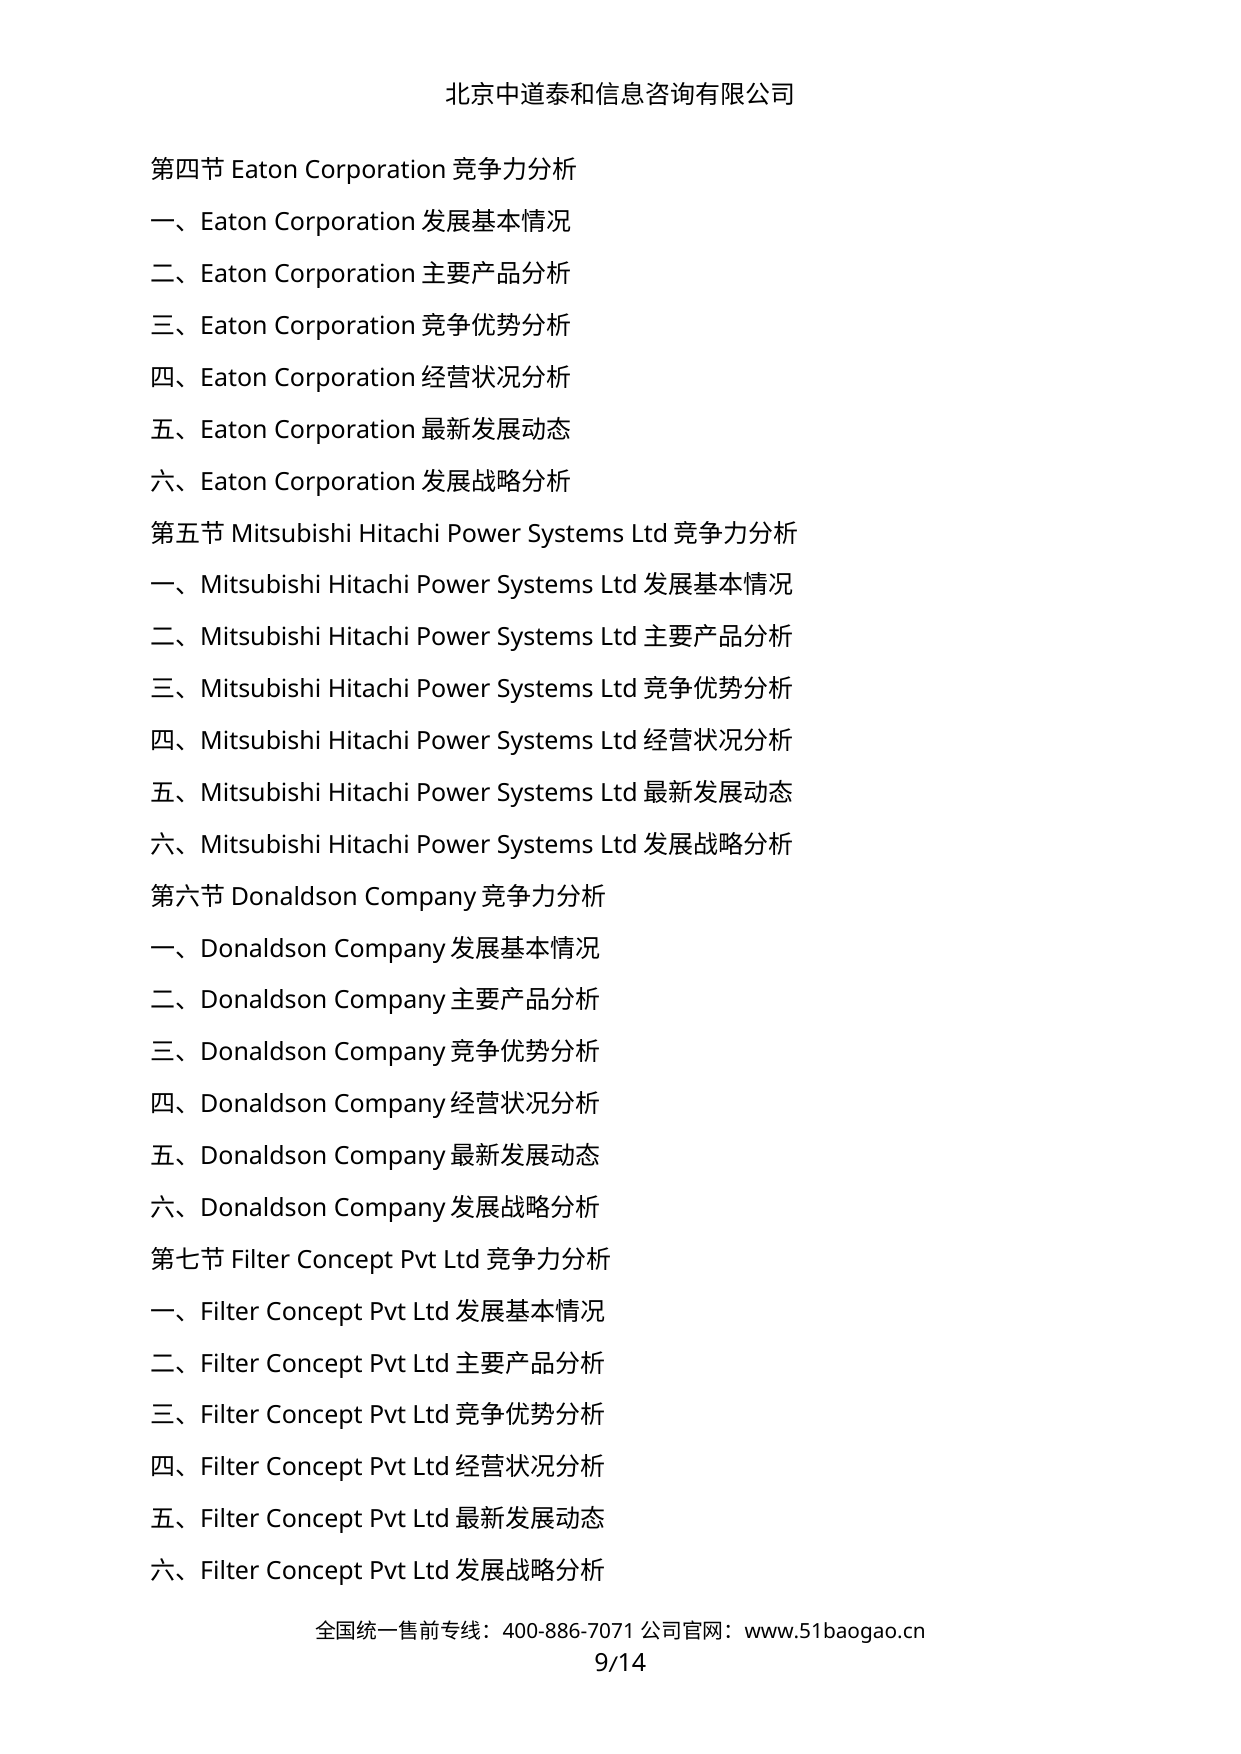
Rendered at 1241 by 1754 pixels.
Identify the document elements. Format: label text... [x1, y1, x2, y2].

text 四、Mitsubishi Hitachi Power Systems Ltd经营状况分析 [150, 721, 1090, 757]
text 四、Donaldson Company经营状况分析 [150, 1084, 1090, 1120]
text 第七节 Filter Concept Pvt Ltd竞争力分析 [150, 1239, 1090, 1276]
text 二、Filter Concept Pvt Ltd主要产品分析 [150, 1343, 1090, 1379]
text 一、Donaldson Company发展基本情况 [150, 928, 1090, 964]
text 六、Filter Concept Pvt Ltd发展战略分析 [150, 1551, 1090, 1587]
text 四、Filter Concept Pvt Ltd经营状况分析 [150, 1447, 1090, 1483]
text 三、Mitsubishi Hitachi Power Systems Ltd竞争优势分析 [150, 669, 1090, 705]
text 一、Filter Concept Pvt Ltd发展基本情况 [150, 1291, 1090, 1327]
text 五、Mitsubishi Hitachi Power Systems Ltd最新发展动态 [150, 772, 1090, 809]
text 六、Eaton Corporation发展战略分析 [150, 461, 1090, 497]
text 三、Donaldson Company竞争优势分析 [150, 1032, 1090, 1068]
text 五、Donaldson Company最新发展动态 [150, 1136, 1090, 1172]
text 第六节 Donaldson Company竞争力分析 [150, 876, 1090, 912]
text 六、Mitsubishi Hitachi Power Systems Ltd发展战略分析 [150, 824, 1090, 861]
text 一、Mitsubishi Hitachi Power Systems Ltd发展基本情况 [150, 565, 1090, 601]
text 二、Eaton Corporation主要产品分析 [150, 254, 1090, 290]
text 五、Eaton Corporation最新发展动态 [150, 409, 1090, 446]
text 第五节 Mitsubishi Hitachi Power Systems Ltd竞争力分析 [150, 513, 1090, 549]
text 五、Filter Concept Pvt Ltd最新发展动态 [150, 1499, 1090, 1535]
text 二、Donaldson Company主要产品分析 [150, 980, 1090, 1016]
text 第四节 Eaton Corporation竞争力分析 [150, 150, 1090, 186]
text 三、Eaton Corporation竞争优势分析 [150, 306, 1090, 342]
text 四、Eaton Corporation经营状况分析 [150, 357, 1090, 394]
text 六、Donaldson Company发展战略分析 [150, 1187, 1090, 1224]
text 一、Eaton Corporation发展基本情况 [150, 202, 1090, 238]
text 三、Filter Concept Pvt Ltd竞争优势分析 [150, 1395, 1090, 1431]
text 二、Mitsubishi Hitachi Power Systems Ltd主要产品分析 [150, 617, 1090, 653]
